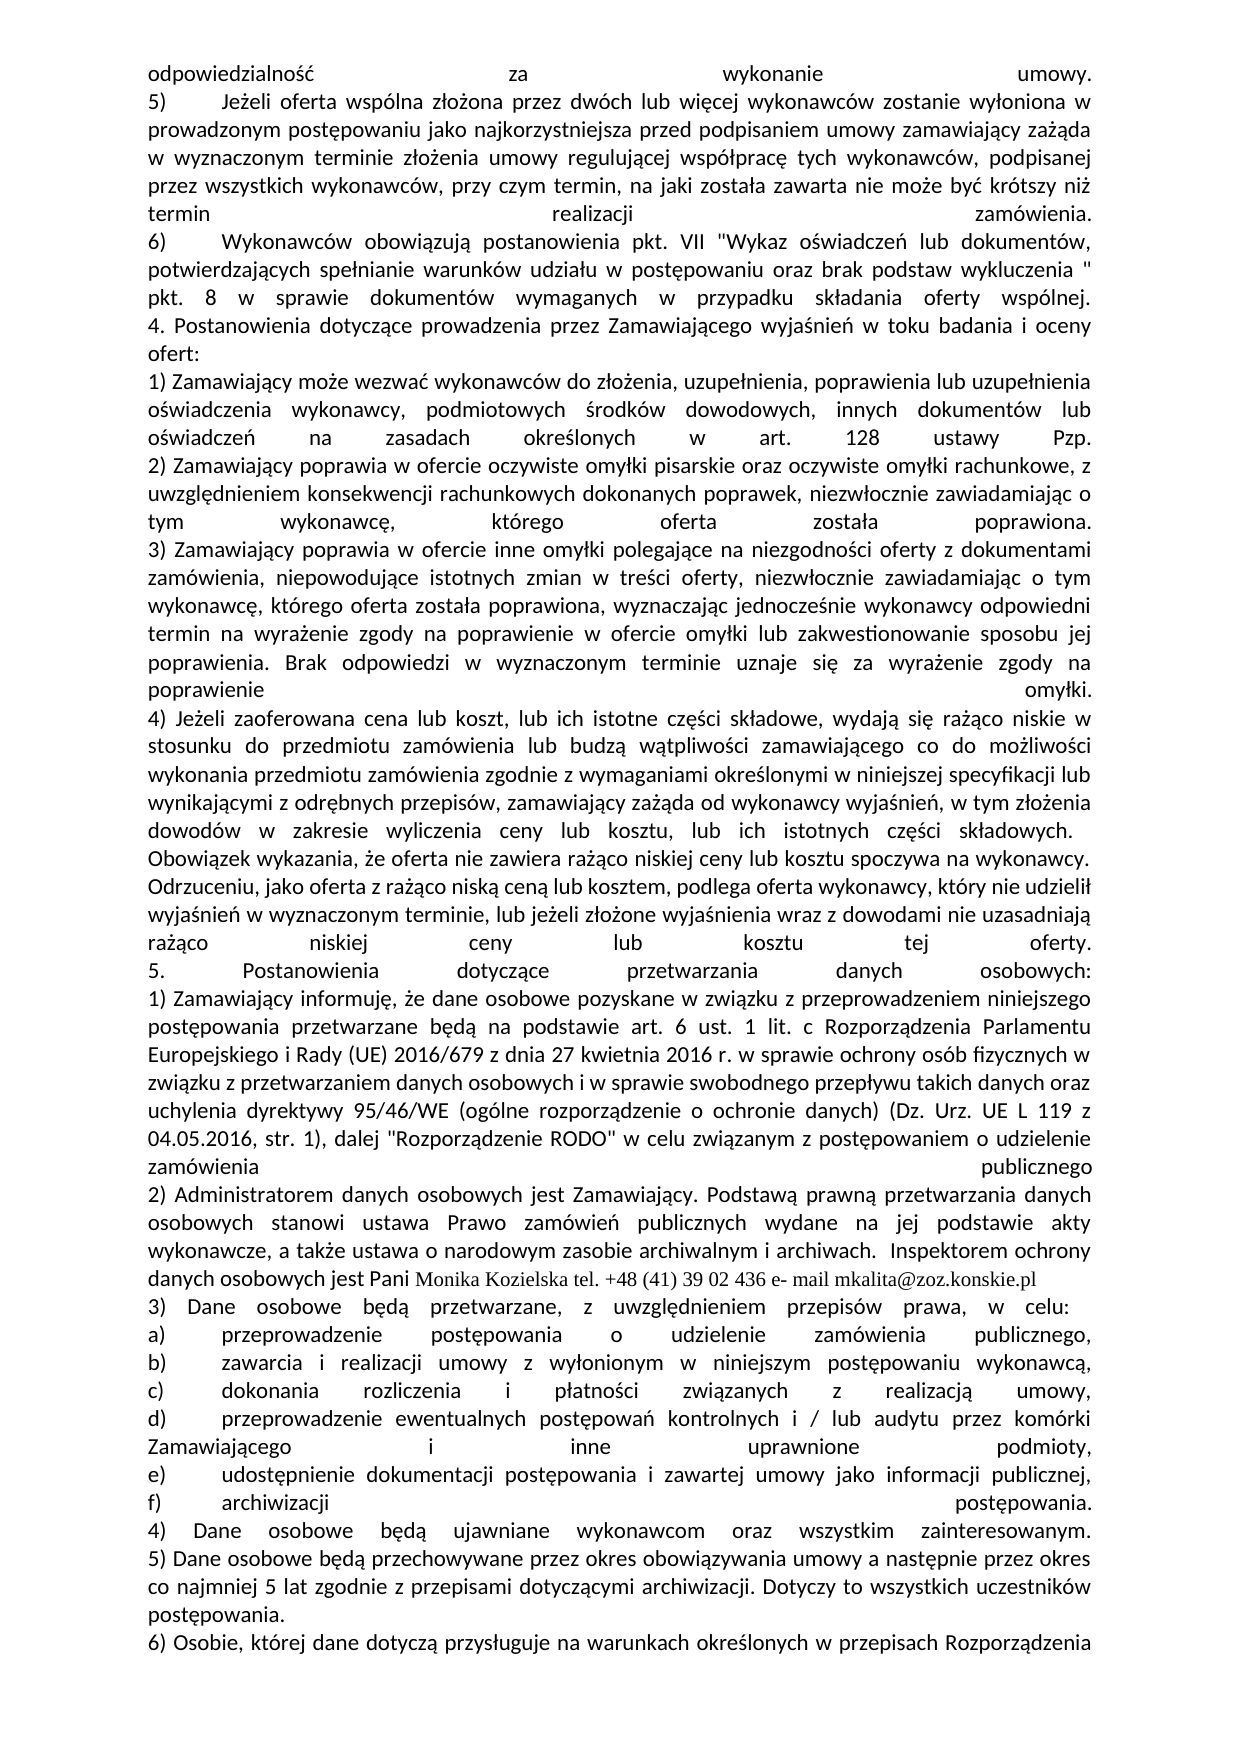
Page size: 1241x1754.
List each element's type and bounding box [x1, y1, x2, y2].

text [148, 59, 1093, 1292]
text [148, 1292, 1093, 1656]
